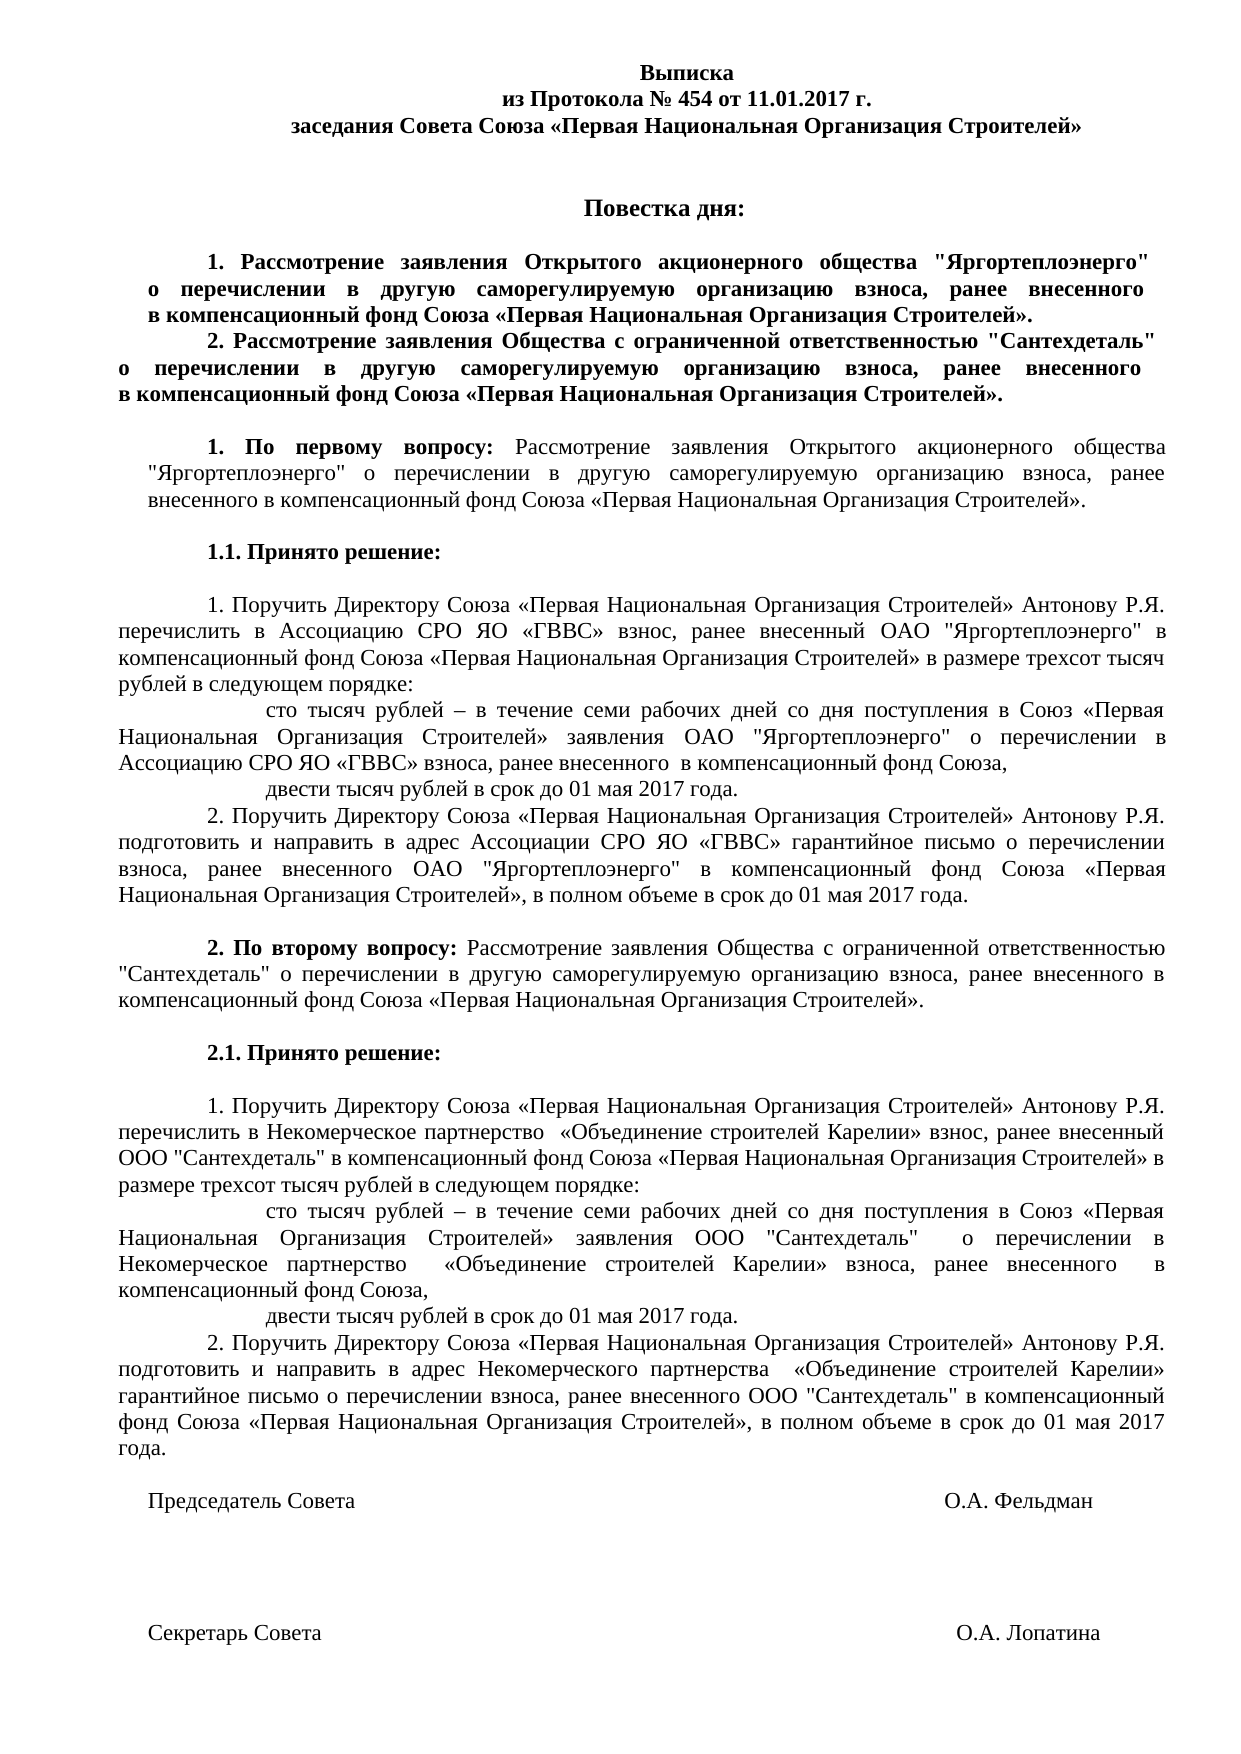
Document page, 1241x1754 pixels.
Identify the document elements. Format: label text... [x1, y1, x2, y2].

text ­ двести тысяч рублей в срок до 01 мая 2017 года. [118, 776, 1167, 802]
text из Протокола № 454 от 11.01.2017 г. [148, 86, 1167, 112]
text заседания Совета Союза «Первая Национальная Организация Строителей» [148, 112, 1167, 138]
text Председатель Совета О.А. Фельдман [148, 1487, 1167, 1513]
text 2. Рассмотрение заявления Общества с ограниченной ответственностью "Сантехдеталь" о перечислении в другую саморегулируемую организацию взноса, ранее внесенного в компенсационный фонд Союза «Первая Национальная Организация Строителей». [118, 327, 1167, 407]
text ­ сто тысяч рублей – в течение семи рабочих дней со дня поступления в Союз «Первая Национальная Организация Строителей» заявления ОАО "Яргортеплоэнерго" о перечислении в Ассоциацию СРО ЯО «ГВВС» взноса, ранее внесенного в компенсационный фонд Союза, [118, 696, 1167, 776]
text 2. По второму вопросу: Рассмотрение заявления Общества с ограниченной ответственностью "Сантехдеталь" о перечислении в другую саморегулируемую организацию взноса, ранее внесенного в компенсационный фонд Союза «Первая Национальная Организация Строителей». [118, 934, 1167, 1013]
text 2. Поручить Директору Союза «Первая Национальная Организация Строителей» Антонову Р.Я. подготовить и направить в адрес Некомерческого партнерства «Объединение строителей Карелии» гарантийное письмо о перечислении взноса, ранее внесенного ООО "Сантехдеталь" в компенсационный фонд Союза «Первая Национальная Организация Строителей», в полном объеме в срок до 01 мая 2017 года. [118, 1329, 1167, 1461]
text 1. По первому вопросу: Рассмотрение заявления Открытого акционерного общества "Яргортеплоэнерго" о перечислении в другую саморегулируемую организацию взноса, ранее внесенного в компенсационный фонд Союза «Первая Национальная Организация Строителей». [148, 433, 1167, 512]
text 1. Рассмотрение заявления Открытого акционерного общества "Яргортеплоэнерго" о перечислении в другую саморегулируемую организацию взноса, ранее внесенного в компенсационный фонд Союза «Первая Национальная Организация Строителей». [148, 248, 1167, 327]
text 1. Поручить Директору Союза «Первая Национальная Организация Строителей» Антонову Р.Я. перечислить в Ассоциацию СРО ЯО «ГВВС» взнос, ранее внесенный ОАО "Яргортеплоэнерго" в компенсационный фонд Союза «Первая Национальная Организация Строителей» в размере трехсот тысяч рублей в следующем порядке: [118, 591, 1167, 696]
text Секретарь Совета О.А. Лопатина [148, 1619, 1167, 1645]
text 1.1. Принято решение: [148, 538, 1167, 565]
text ­ двести тысяч рублей в срок до 01 мая 2017 года. [118, 1303, 1167, 1329]
text Выписка [148, 59, 1167, 86]
text 2.1. Принято решение: [118, 1039, 1167, 1065]
text 2. Поручить Директору Союза «Первая Национальная Организация Строителей» Антонову Р.Я. подготовить и направить в адрес Ассоциации СРО ЯО «ГВВС» гарантийное письмо о перечислении взноса, ранее внесенного ОАО "Яргортеплоэнерго" в компенсационный фонд Союза «Первая Национальная Организация Строителей», в полном объеме в срок до 01 мая 2017 года. [118, 802, 1167, 907]
text 1. Поручить Директору Союза «Первая Национальная Организация Строителей» Антонову Р.Я. перечислить в Некомерческое партнерство «Объединение строителей Карелии» взнос, ранее внесенный ООО "Сантехдеталь" в компенсационный фонд Союза «Первая Национальная Организация Строителей» в размере трехсот тысяч рублей в следующем порядке: [118, 1092, 1167, 1197]
text Повестка дня: [118, 193, 1152, 222]
text ­ сто тысяч рублей – в течение семи рабочих дней со дня поступления в Союз «Первая Национальная Организация Строителей» заявления ООО "Сантехдеталь" о перечислении в Некомерческое партнерство «Объединение строителей Карелии» взноса, ранее внесенного в компенсационный фонд Союза, [118, 1197, 1167, 1303]
